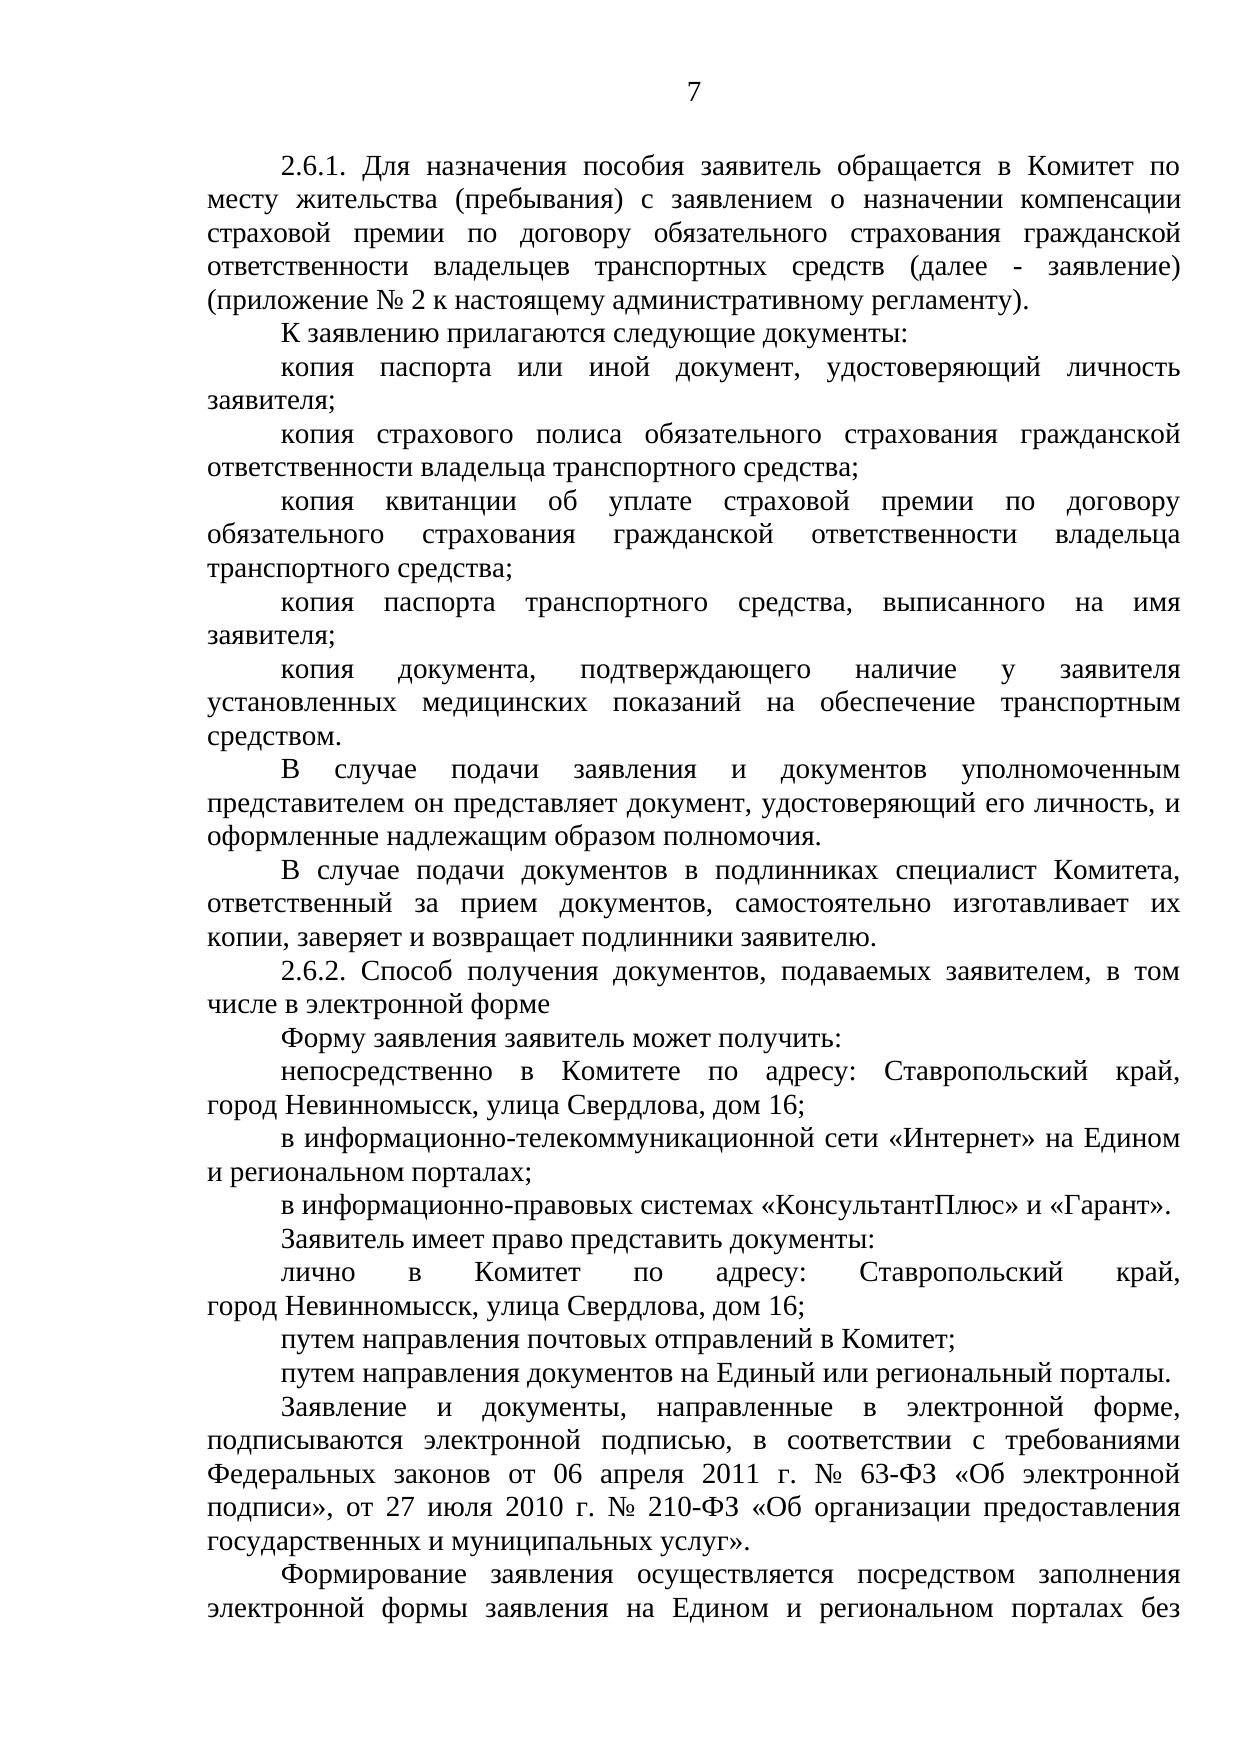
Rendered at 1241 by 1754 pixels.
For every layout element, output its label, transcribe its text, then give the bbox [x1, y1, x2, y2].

text Заявление и документы, направленные в электронной форме, подписываются электронной подписью, в соответствии с требованиями Федеральных законов от 06 апреля 2011 г. № 63-ФЗ «Об электронной подписи», от 27 июля 2010 г. № 210-ФЗ «Об организации предоставления государственных и муниципальных услуг». [207, 1389, 1181, 1556]
text 2.6.2. Способ получения документов, подаваемых заявителем, в том числе в электронной форме [207, 953, 1181, 1020]
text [207, 1556, 1181, 1623]
text К заявлению прилагаются следующие документы: [207, 315, 1181, 349]
text В случае подачи заявления и документов уполномоченным представителем он представляет документ, удостоверяющий его личность, и оформленные надлежащим образом полномочия. [207, 751, 1181, 852]
text копия паспорта транспортного средства, выписанного на имя заявителя; [207, 584, 1181, 651]
text копия страхового полиса обязательного страхования гражданской ответственности владельца транспортного средства; [207, 416, 1181, 483]
text Форму заявления заявитель может получить: [207, 1020, 1181, 1053]
text копия квитанции об уплате страховой премии по договору обязательного страхования гражданской ответственности владельца транспортного средства; [207, 483, 1181, 584]
text копия паспорта или иной документ, удостоверяющий личность заявителя; [207, 349, 1181, 416]
text в информационно-телекоммуникационной сети «Интернет» на Едином и региональном порталах; [207, 1120, 1181, 1187]
text путем направления документов на Единый или региональный порталы. [207, 1355, 1181, 1389]
text Заявитель имеет право представить документы: [207, 1221, 1181, 1254]
text непосредственно в Комитете по адресу: Ставропольский край, город Невинномысск, улица Свердлова, дом 16; [207, 1053, 1181, 1120]
text 2.6.1. Для назначения пособия заявитель обращается в Комитет по месту жительства (пребывания) с заявлением о назначении компенсации страховой премии по договору обязательного страхования гражданской ответственности владельцев транспортных средств (далее - заявление) (приложение № 2 к настоящему административному регламенту). [207, 148, 1181, 315]
text в информационно-правовых системах «КонсультантПлюс» и «Гарант». [207, 1187, 1181, 1221]
text копия документа, подтверждающего наличие у заявителя установленных медицинских показаний на обеспечение транспортным средством. [207, 651, 1181, 751]
text путем направления почтовых отправлений в Комитет; [207, 1322, 1181, 1355]
text лично в Комитет по адресу: Ставропольский край, город Невинномысск, улица Свердлова, дом 16; [207, 1254, 1181, 1322]
text В случае подачи документов в подлинниках специалист Комитета, ответственный за прием документов, самостоятельно изготавливает их копии, заверяет и возвращает подлинники заявителю. [207, 852, 1181, 953]
